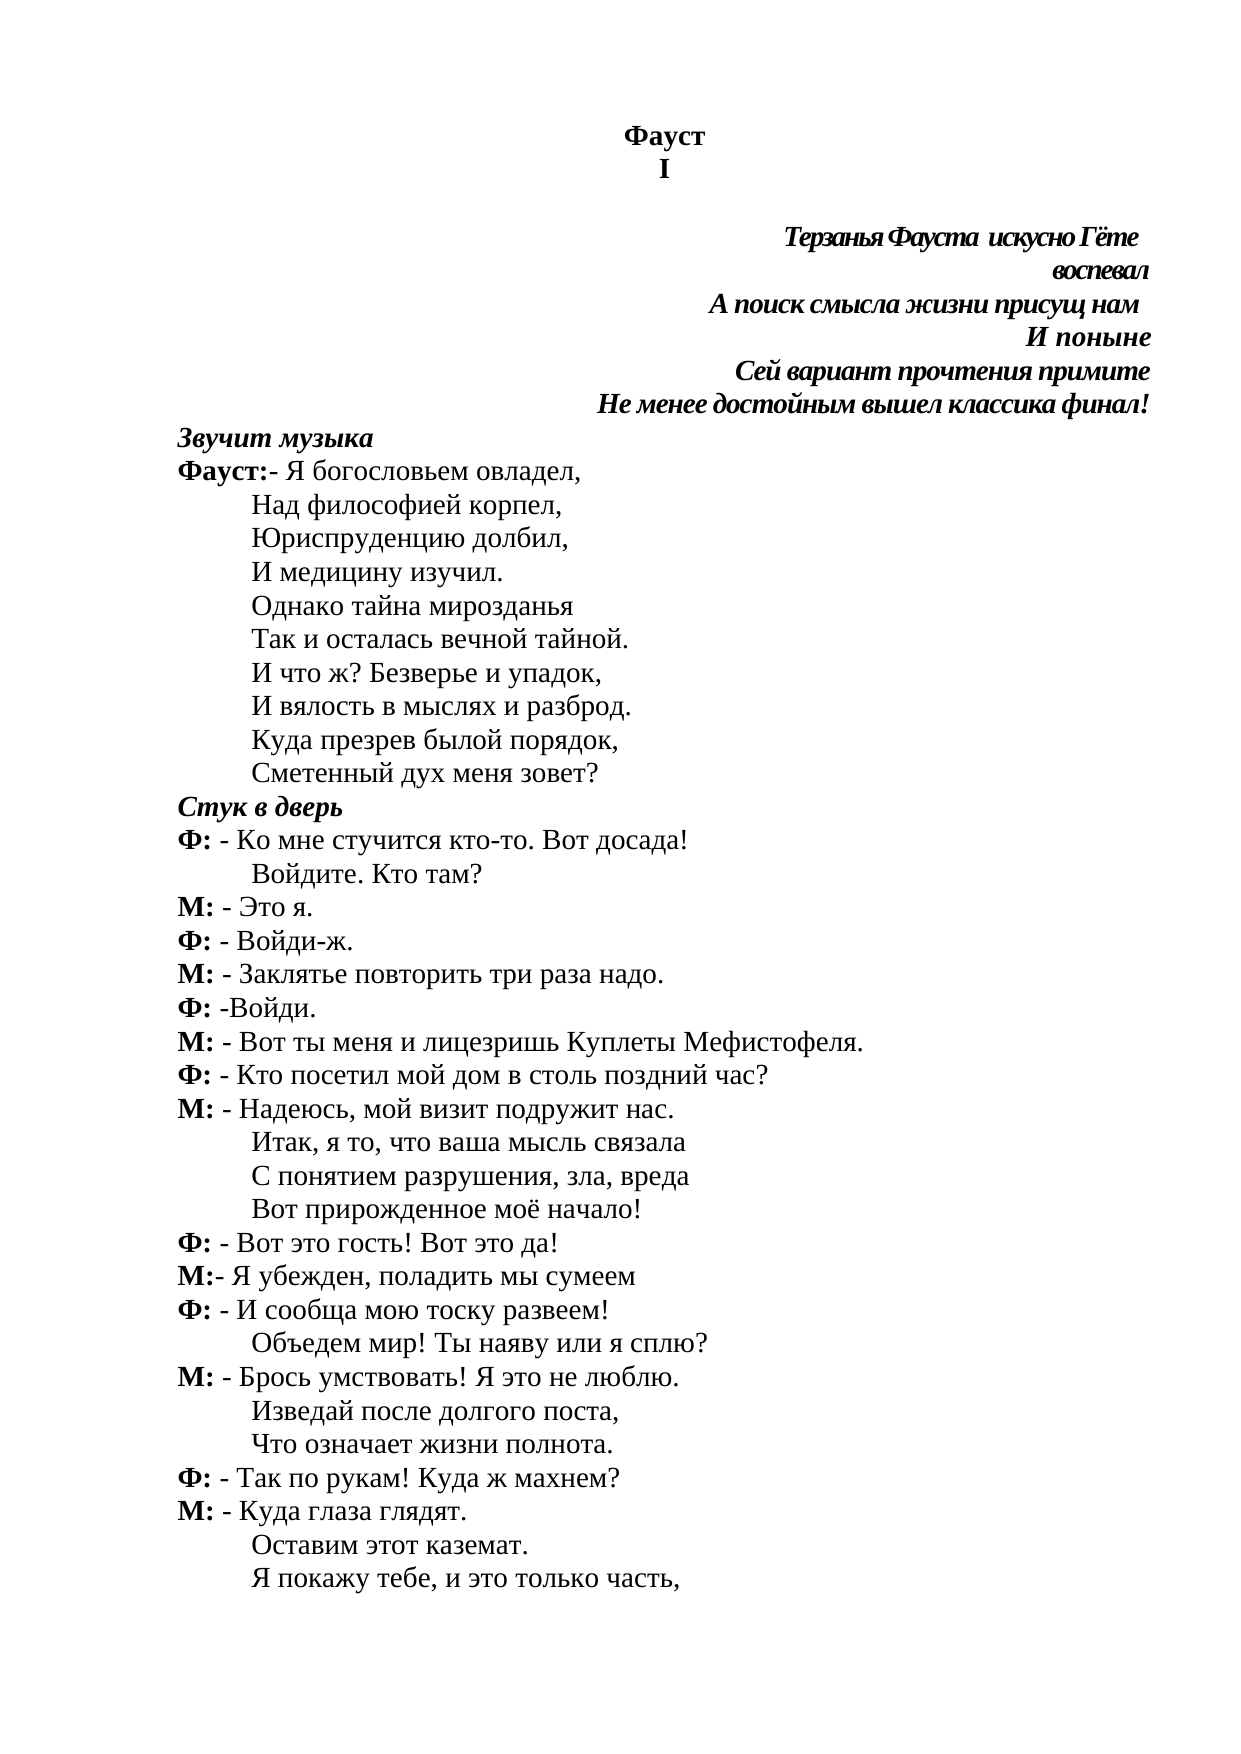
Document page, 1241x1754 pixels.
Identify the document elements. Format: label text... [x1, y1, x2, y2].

text Итак, я то, что ваша мысль связала [177, 1124, 1152, 1158]
text Изведай после долгого поста, [177, 1393, 1152, 1426]
text Объедем мир! Ты наяву или я сплю? [177, 1326, 1152, 1359]
text Юриспруденцию долбил, [177, 521, 1152, 554]
text А поиск смысла жизни присущ нам [177, 286, 1152, 319]
text Оставим этот каземат. [177, 1527, 1152, 1560]
text Ф: -Войди. [177, 990, 1152, 1024]
text Ф: - И сообща мою тоску развеем! [177, 1292, 1152, 1326]
text М: - Заклятье повторить три раза надо. [177, 957, 1152, 990]
text Ф: - Кто посетил мой дом в столь поздний час? [177, 1057, 1152, 1091]
text Терзанья Фауста искусно Гёте [177, 219, 1152, 252]
text Войдите. Кто там? [177, 856, 1152, 889]
text М:- Я убежден, поладить мы сумеем [177, 1258, 1152, 1292]
text Не менее достойным вышел классика финал! [177, 386, 1152, 420]
text Вот прирожденное моё начало! [177, 1191, 1152, 1225]
text Фауст:- Я богословьем овладел, [177, 453, 1152, 487]
text М: - Куда глаза глядят. [177, 1493, 1152, 1527]
text Так и осталась вечной тайной. [177, 621, 1152, 655]
text Ф: - Ко мне стучится кто-то. Вот досада! [177, 822, 1152, 856]
text М: - Вот ты меня и лицезришь Куплеты Мефистофеля. [177, 1024, 1152, 1057]
text М: - Брось умствовать! Я это не люблю. [177, 1359, 1152, 1393]
text Что означает жизни полнота. [177, 1426, 1152, 1460]
text Я покажу тебе, и это только часть, [177, 1560, 1152, 1594]
text С понятием разрушения, зла, вреда [177, 1158, 1152, 1191]
text Звучит музыка [177, 420, 1152, 453]
text И вялость в мыслях и разброд. [177, 688, 1152, 722]
text Куда презрев былой порядок, [177, 722, 1152, 755]
text Ф: - Войди-ж. [177, 923, 1152, 957]
text Фауст [177, 118, 1152, 152]
text И медицину изучил. [177, 554, 1152, 588]
text Сей вариант прочтения примите [177, 353, 1152, 386]
text Ф: - Так по рукам! Куда ж махнем? [177, 1460, 1152, 1493]
text I [177, 152, 1152, 185]
text М: - Это я. [177, 889, 1152, 923]
text И поныне [177, 319, 1152, 353]
text Над философией корпел, [177, 487, 1152, 521]
text воспевал [177, 252, 1152, 286]
text Сметенный дух меня зовет? [177, 755, 1152, 789]
text И что ж? Безверье и упадок, [177, 655, 1152, 688]
text Стук в дверь [177, 789, 1152, 822]
text Ф: - Вот это гость! Вот это да! [177, 1225, 1152, 1258]
text М: - Надеюсь, мой визит подружит нас. [177, 1091, 1152, 1124]
text Однако тайна мирозданья [177, 588, 1152, 621]
